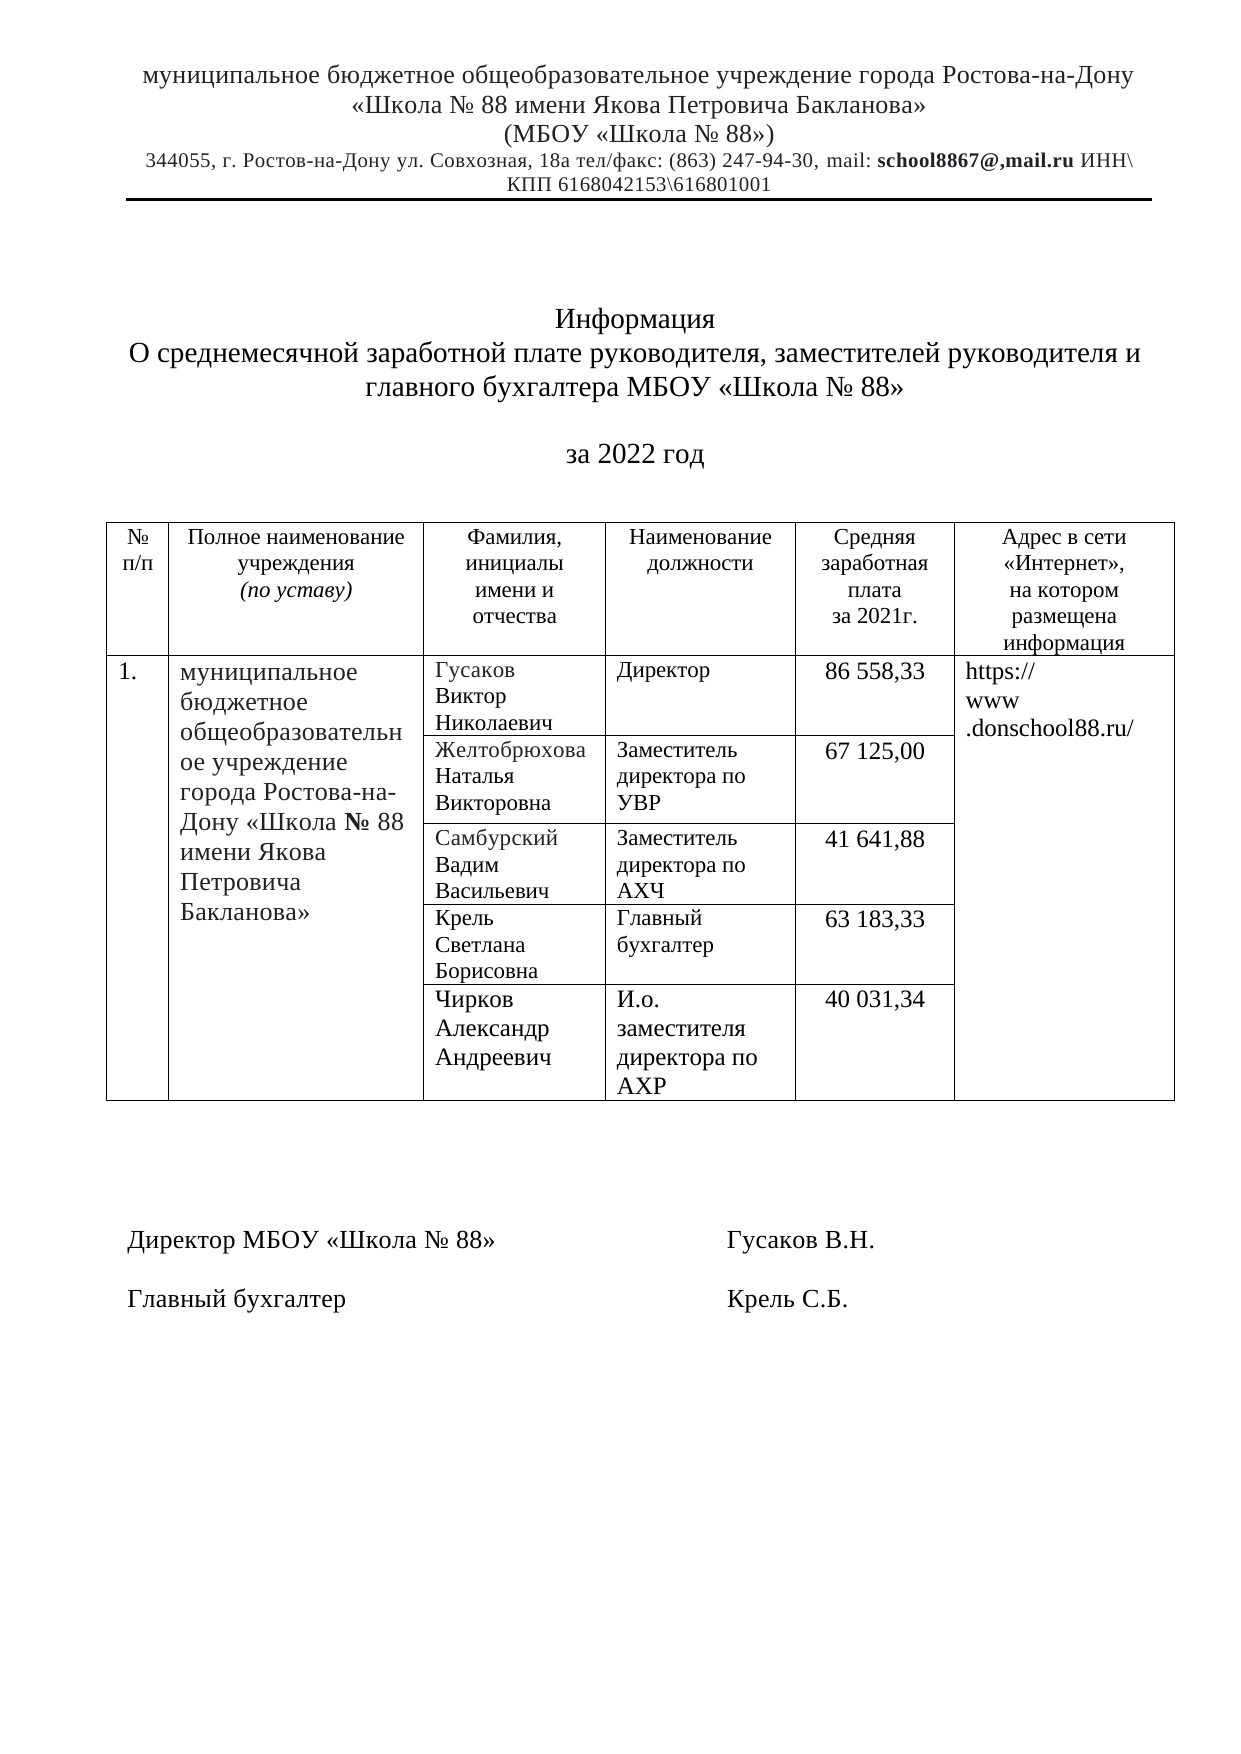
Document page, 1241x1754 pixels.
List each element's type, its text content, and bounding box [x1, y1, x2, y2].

table_header Адрес в сети «Интернет», на котором размещена информация [955, 523, 1174, 655]
table_cell [107, 656, 168, 1099]
table_cell 40 031,34 [796, 985, 954, 1099]
table_cell И.о. заместителя директора по АХР [606, 985, 795, 1099]
table_header Наименование должности [606, 523, 795, 655]
text Главный бухгалтер Крель С.Б. [127, 1260, 897, 1319]
text Директор МБОУ «Школа № 88» Гусаков В.Н. [127, 1201, 897, 1260]
text О среднемесячной заработной плате руководителя, заместителей руководителя и главного бухгалтера МБОУ «Школа № 88» [118, 335, 1152, 402]
table_header Средняя заработная плата за 2021г. [796, 523, 954, 655]
table_cell муниципальное бюджетное общеобразовательное учреждение города Ростова-на-Дону «Школа № 88 имени Якова Петровича Бакланова» [169, 656, 423, 1099]
text (МБОУ «Школа № 88») [126, 119, 1152, 148]
text за 2022 год [118, 436, 1152, 469]
table_cell Главный бухгалтер [606, 905, 795, 983]
table_cell Заместитель директора по УВР [606, 736, 795, 823]
table_cell Желтобрюхова Наталья Викторовна [424, 736, 605, 823]
table_cell 63 183,33 [796, 905, 954, 983]
table_cell 86 558,33 [796, 656, 954, 735]
table_header № п/п [107, 523, 168, 655]
table_cell 67 125,00 [796, 736, 954, 823]
text 344055, г. Ростов-на-Дону ул. Совхозная, 18а тел/факс: (863) 247-94-30, mail: school8867@,mail.ru ИНН\КПП 6168042153\616801001 [126, 148, 1152, 198]
table_cell https://www.donschool88.ru/ [955, 656, 1174, 1099]
text Информация [118, 302, 1152, 335]
text муниципальное бюджетное общеобразовательное учреждение города Ростова-на-Дону «Школа № 88 имени Якова Петровича Бакланова» [126, 59, 1152, 119]
table_cell Самбурский Вадим Васильевич [424, 824, 605, 903]
table_cell Крель Светлана Борисовна [424, 905, 605, 983]
table_header Полное наименование учреждения (по уставу) [169, 523, 423, 655]
table_cell Чирков Александр Андреевич [424, 985, 605, 1099]
table_header Фамилия, инициалы имени и отчества [424, 523, 605, 655]
table_cell Заместитель директора по АХЧ [606, 824, 795, 903]
table_cell Директор [606, 656, 795, 735]
table_cell 41 641,88 [796, 824, 954, 903]
table_cell Гусаков Виктор Николаевич [424, 656, 605, 735]
